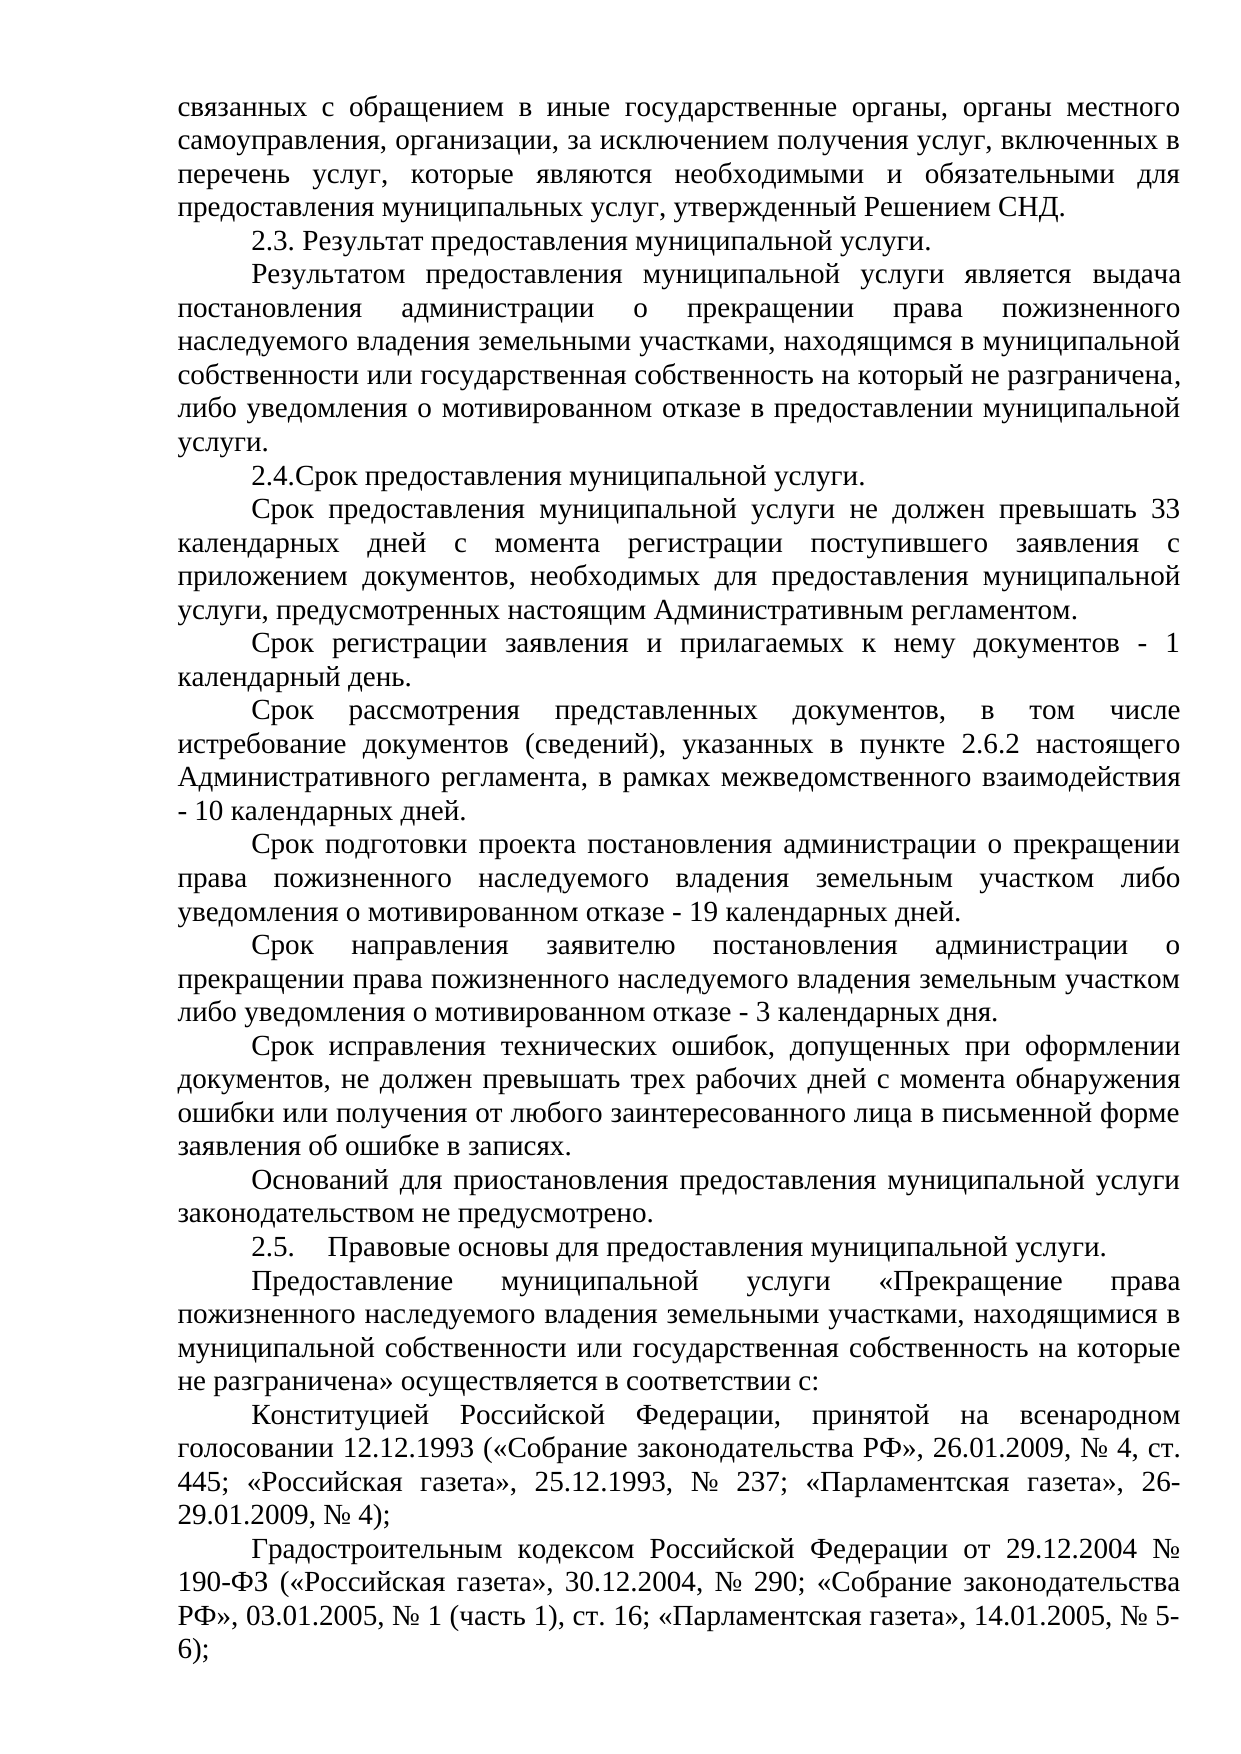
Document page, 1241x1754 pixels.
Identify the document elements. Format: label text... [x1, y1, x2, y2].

text Градостроительным кодексом Российской Федерации от 29.12.2004 № 190-ФЗ («Российская газета», 30.12.2004, № 290; «Собрание законодательства РФ», 03.01.2005, № 1 (часть 1), ст. 16; «Парламентская газета», 14.01.2005, № 5-6); [177, 1531, 1181, 1665]
text Срок подготовки проекта постановления администрации о прекращении права пожизненного наследуемого владения земельным участком либо уведомления о мотивированном отказе - 19 календарных дней. [177, 827, 1181, 927]
text Срок рассмотрения представленных документов, в том числе истребование документов (сведений), указанных в пункте 2.6.2 настоящего Административного регламента, в рамках межведомственного взаимодействия - 10 календарных дней. [177, 692, 1181, 827]
text 2.4.Срок предоставления муниципальной услуги. [177, 458, 1181, 491]
text Предоставление муниципальной услуги «Прекращение права пожизненного наследуемого владения земельными участками, находящимися в муниципальной собственности или государственная собственность на которые не разграничена» осуществляется в соответствии с: [177, 1263, 1181, 1397]
text Срок направления заявителю постановления администрации о прекращении права пожизненного наследуемого владения земельным участком либо уведомления о мотивированном отказе - 3 календарных дня. [177, 927, 1181, 1028]
text Срок предоставления муниципальной услуги не должен превышать 33 календарных дней с момента регистрации поступившего заявления с приложением документов, необходимых для предоставления муниципальной услуги, предусмотренных настоящим Административным регламентом. [177, 491, 1181, 625]
text Срок регистрации заявления и прилагаемых к нему документов - 1 календарный день. [177, 625, 1181, 692]
list Правовые основы для предоставления муниципальной услуги. [177, 1229, 1181, 1263]
text Оснований для приостановления предоставления муниципальной услуги законодательством не предусмотрено. [177, 1162, 1181, 1229]
text 2.3. Результат предоставления муниципальной услуги. [177, 223, 1181, 256]
text Конституцией Российской Федерации, принятой на всенародном голосовании 12.12.1993 («Собрание законодательства РФ», 26.01.2009, № 4, ст. 445; «Российская газета», 25.12.1993, № 237; «Парламентская газета», 26-29.01.2009, № 4); [177, 1397, 1181, 1531]
text Срок исправления технических ошибок, допущенных при оформлении документов, не должен превышать трех рабочих дней с момента обнаружения ошибки или получения от любого заинтересованного лица в письменной форме заявления об ошибке в записях. [177, 1028, 1181, 1162]
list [177, 89, 1181, 223]
text Результатом предоставления муниципальной услуги является выдача постановления администрации о прекращении права пожизненного наследуемого владения земельными участками, находящимся в муниципальной собственности или государственная собственность на который не разграничена, либо уведомления о мотивированном отказе в предоставлении муниципальной услуги. [177, 256, 1181, 458]
